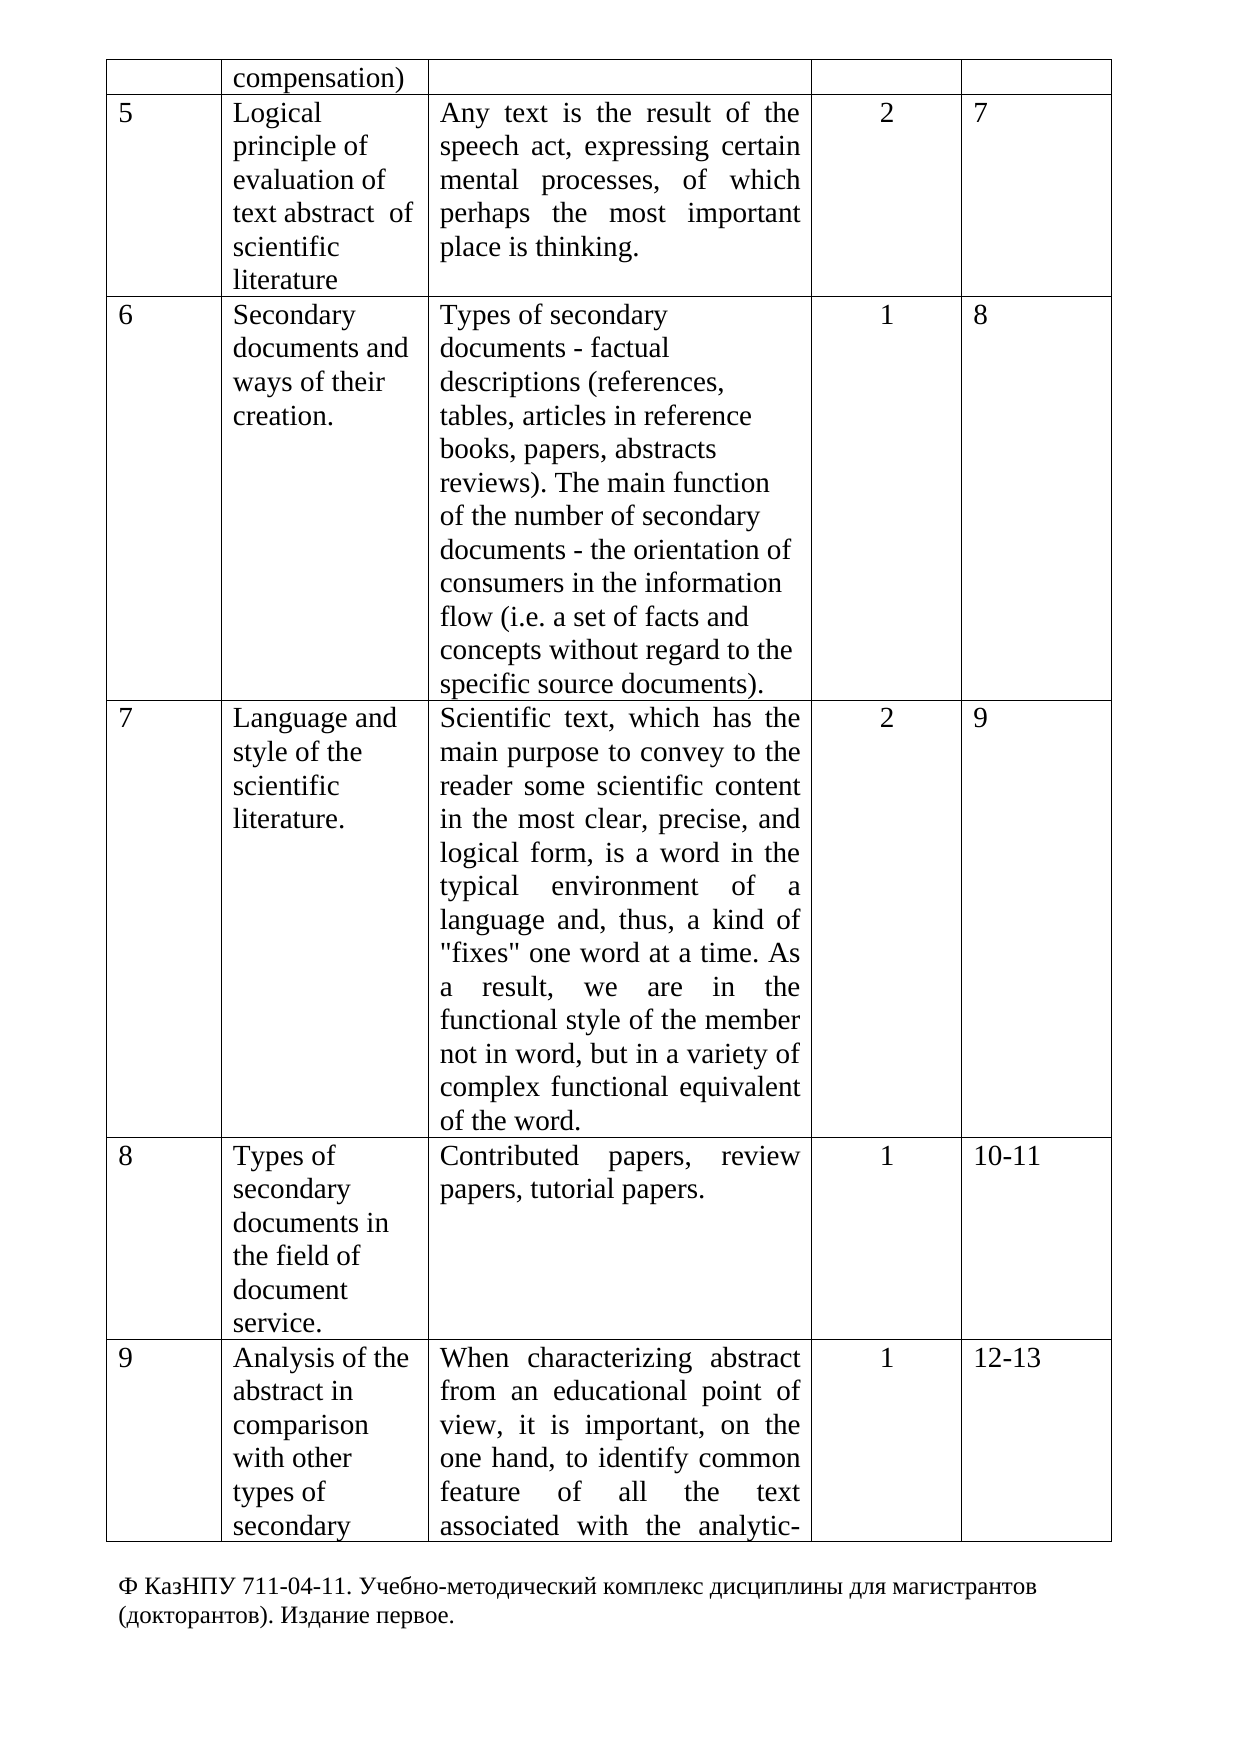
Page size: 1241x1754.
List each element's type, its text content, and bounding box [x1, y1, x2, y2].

table_cell 1 [812, 297, 961, 699]
table_cell 12-13 [962, 1340, 1111, 1541]
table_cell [222, 60, 428, 94]
table_cell Any text is the result of the speech act, expressing certain mental processes, of which perhaps the most important place is thinking. [429, 95, 811, 296]
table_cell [222, 1340, 428, 1541]
table_cell 6 [107, 297, 221, 699]
table_cell 7 [107, 701, 221, 1137]
table_cell 9 [107, 1340, 221, 1541]
table_cell Logical principle of evaluation of text abstract of scientific literature [222, 95, 428, 296]
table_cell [429, 1340, 811, 1541]
table_cell 1 [812, 1340, 961, 1541]
table_cell Language and style of the scientific literature. [222, 701, 428, 1137]
table_cell 8 [962, 297, 1111, 699]
table_cell 9 [962, 701, 1111, 1137]
table_cell Contributed papers, review papers, tutorial papers. [429, 1138, 811, 1339]
table_cell 5 [107, 95, 221, 296]
table_cell Secondary documents and ways of their creation. [222, 297, 428, 699]
table_cell Scientific text, which has the main purpose to convey to the reader some scientific content in the most clear, precise, and logical form, is a word in the typical environment of a language and, thus, a kind of "fixes" one word at a time. As a result, we are in the functional style of the member not in word, but in a variety of complex functional equivalent of the word. [429, 701, 811, 1137]
table_cell 1 [812, 1138, 961, 1339]
table_cell 10-11 [962, 1138, 1111, 1339]
table_cell Types of secondary documents in the field of document service. [222, 1138, 428, 1339]
table_cell 2 [812, 95, 961, 296]
table_cell 8 [107, 1138, 221, 1339]
table_cell 7 [962, 95, 1111, 296]
table_cell 1 [812, 60, 961, 94]
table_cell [429, 60, 811, 94]
table_cell 4 [107, 60, 221, 94]
table_cell Types of secondary documents - factual descriptions (references, tables, articles in reference books, papers, abstracts reviews). The main function of the number of secondary documents - the orientation of consumers in the information flow (i.e. a set of facts and concepts without regard to the specific source documents). [429, 297, 811, 699]
table_cell 6 [962, 60, 1111, 94]
table_cell 2 [812, 701, 961, 1137]
